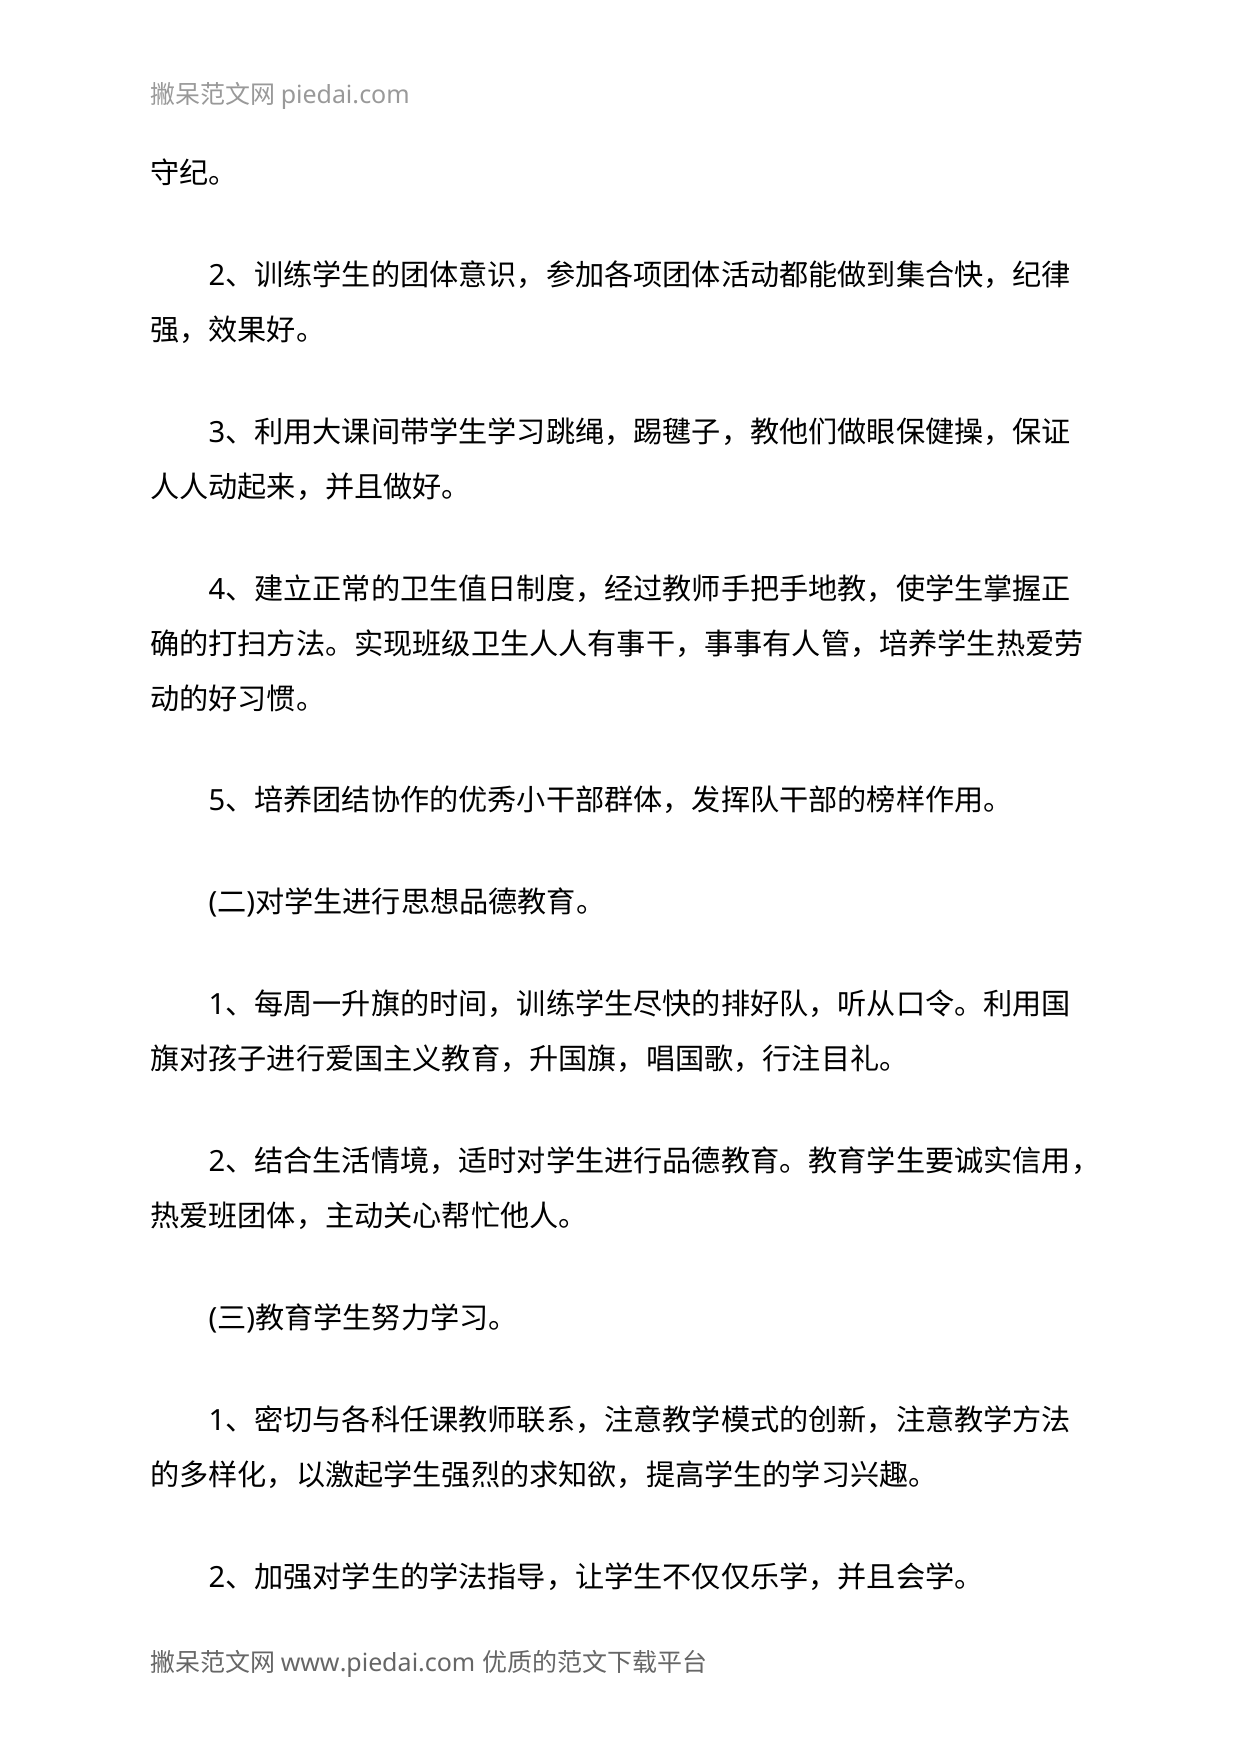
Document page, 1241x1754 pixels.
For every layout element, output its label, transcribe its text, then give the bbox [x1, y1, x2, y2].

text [150, 150, 1090, 192]
text 2、加强对学生的学法指导，让学生不仅仅乐学，并且会学。 [150, 1553, 1090, 1596]
text 3、利用大课间带学生学习跳绳，踢毽子，教他们做眼保健操，保证人人动起来，并且做好。 [150, 408, 1090, 506]
text 4、建立正常的卫生值日制度，经过教师手把手地教，使学生掌握正确的打扫方法。实现班级卫生人人有事干，事事有人管，培养学生热爱劳动的好习惯。 [150, 565, 1090, 717]
text 2、训练学生的团体意识，参加各项团体活动都能做到集合快，纪律强，效果好。 [150, 252, 1090, 349]
text 5、培养团结协作的优秀小干部群体，发挥队干部的榜样作用。 [150, 777, 1090, 819]
text 2、结合生活情境，适时对学生进行品德教育。教育学生要诚实信用，热爱班团体，主动关心帮忙他人。 [150, 1138, 1090, 1235]
text (三)教育学生努力学习。 [150, 1294, 1090, 1337]
text 1、密切与各科任课教师联系，注意教学模式的创新，注意教学方法的多样化，以激起学生强烈的求知欲，提高学生的学习兴趣。 [150, 1396, 1090, 1494]
text (二)对学生进行思想品德教育。 [150, 879, 1090, 921]
text 1、每周一升旗的时间，训练学生尽快的排好队，听从口令。利用国旗对孩子进行爱国主义教育，升国旗，唱国歌，行注目礼。 [150, 981, 1090, 1078]
